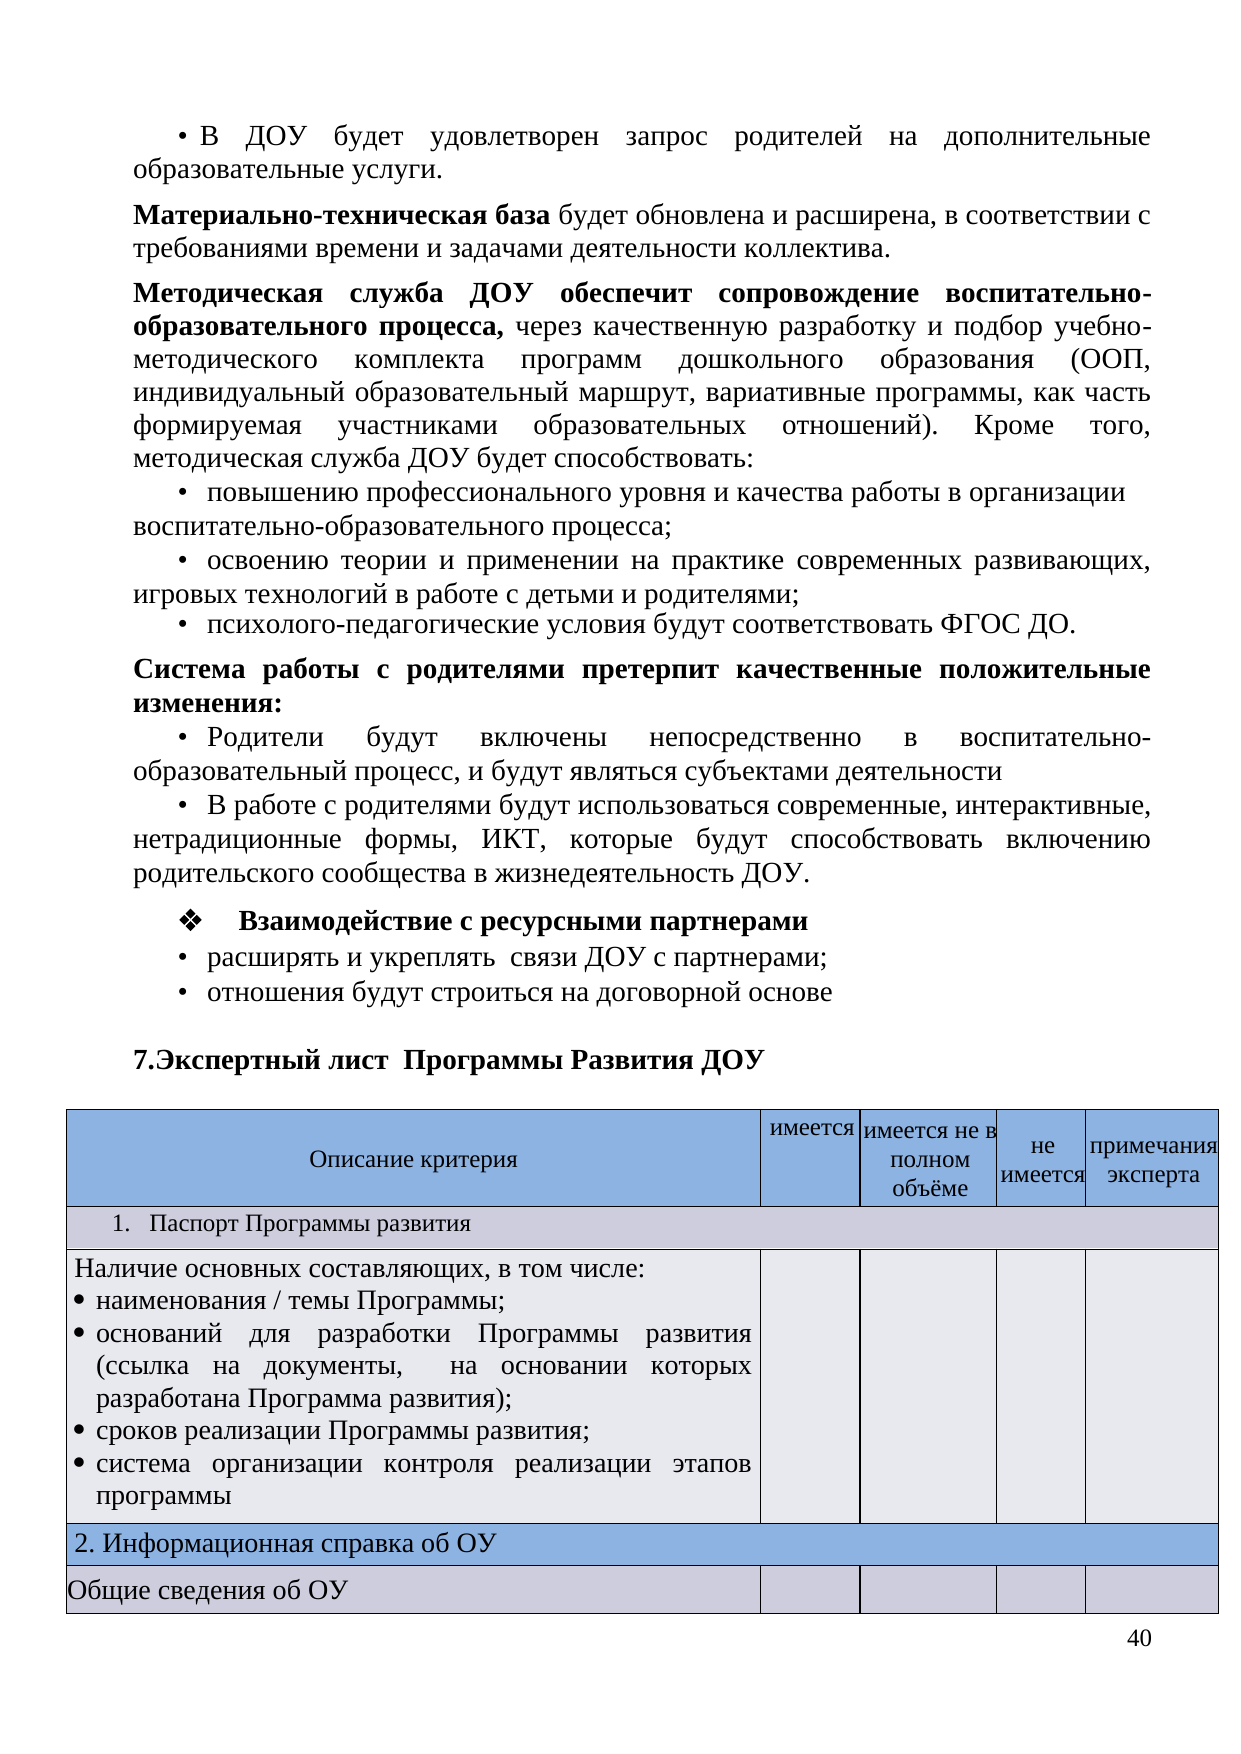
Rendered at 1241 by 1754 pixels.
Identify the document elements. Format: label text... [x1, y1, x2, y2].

text Методическая служба ДОУ обеспечит сопровождение воспитательно-образовательного процесса, через качественную разработку и подбор учебно-методического комплекта программ дошкольного образования (ООП, индивидуальный образовательный маршрут, вариативные программы, как часть формируемая участниками образовательных отношений). Кроме того, методическая служба ДОУ будет способствовать: [133, 309, 1152, 474]
list отношения будут строиться на договорной основе [133, 973, 1152, 1009]
table_header Описание критерия [67, 1110, 760, 1206]
table_cell [861, 1566, 996, 1613]
table_cell Наличие основных составляющих, в том числе: наименования / темы Программы; оснований для разработки Программы развития (ссылка на документы, на основании которых разработана Программа развития); сроков реализации Программы развития; система организации контроля реализации этапов программы [67, 1250, 760, 1523]
table_cell [761, 1250, 859, 1523]
list психолого-педагогические условия будут соответствовать ФГОС ДО. [133, 610, 1152, 639]
table_header не имеется [997, 1110, 1085, 1206]
table_cell Общие сведения об ОУ [67, 1566, 760, 1613]
table_header примечания эксперта [1086, 1110, 1218, 1206]
table_cell Паспорт Программы развития [67, 1207, 1218, 1248]
list расширять и укреплять связи ДОУ с партнерами; [133, 938, 1152, 973]
table_header имеется [761, 1110, 859, 1206]
table_header имеется не в полном объёме [861, 1110, 996, 1206]
table_cell [997, 1566, 1085, 1613]
list освоению теории и применении на практике современных развивающих, игровых технологий в работе с детьми и родителями; [133, 542, 1152, 610]
list Взаимодействие с ресурсными партнерами [133, 902, 1152, 938]
table_cell [1086, 1566, 1218, 1613]
table_cell [761, 1566, 859, 1613]
text Материально-техническая база будет обновлена и расширена, в соответствии с требованиями времени и задачами деятельности коллектива. [133, 198, 1152, 264]
text Система работы с родителями претерпит качественные положительные изменения: [133, 652, 1152, 720]
table_cell [997, 1250, 1085, 1523]
text 7.Экспертный лист Программы Развития ДОУ [133, 1042, 1152, 1076]
table_cell 2. Информационная справка об ОУ [67, 1524, 1218, 1565]
list В ДОУ будет удовлетворен запрос родителей на дополнительные образовательные услуги. [133, 118, 1152, 185]
list В работе с родителями будут использоваться современные, интерактивные, нетрадиционные формы, ИКТ, которые будут способствовать включению родительского сообщества в жизнедеятельность ДОУ. [133, 788, 1152, 889]
list повышению профессионального уровня и качества работы в организации воспитательно-образовательного процесса; [133, 474, 1127, 542]
table_cell [861, 1250, 996, 1523]
table_cell [1086, 1250, 1218, 1523]
list Родители будут включены непосредственно в воспитательно-образовательный процесс, и будут являться субъектами деятельности [133, 720, 1152, 788]
